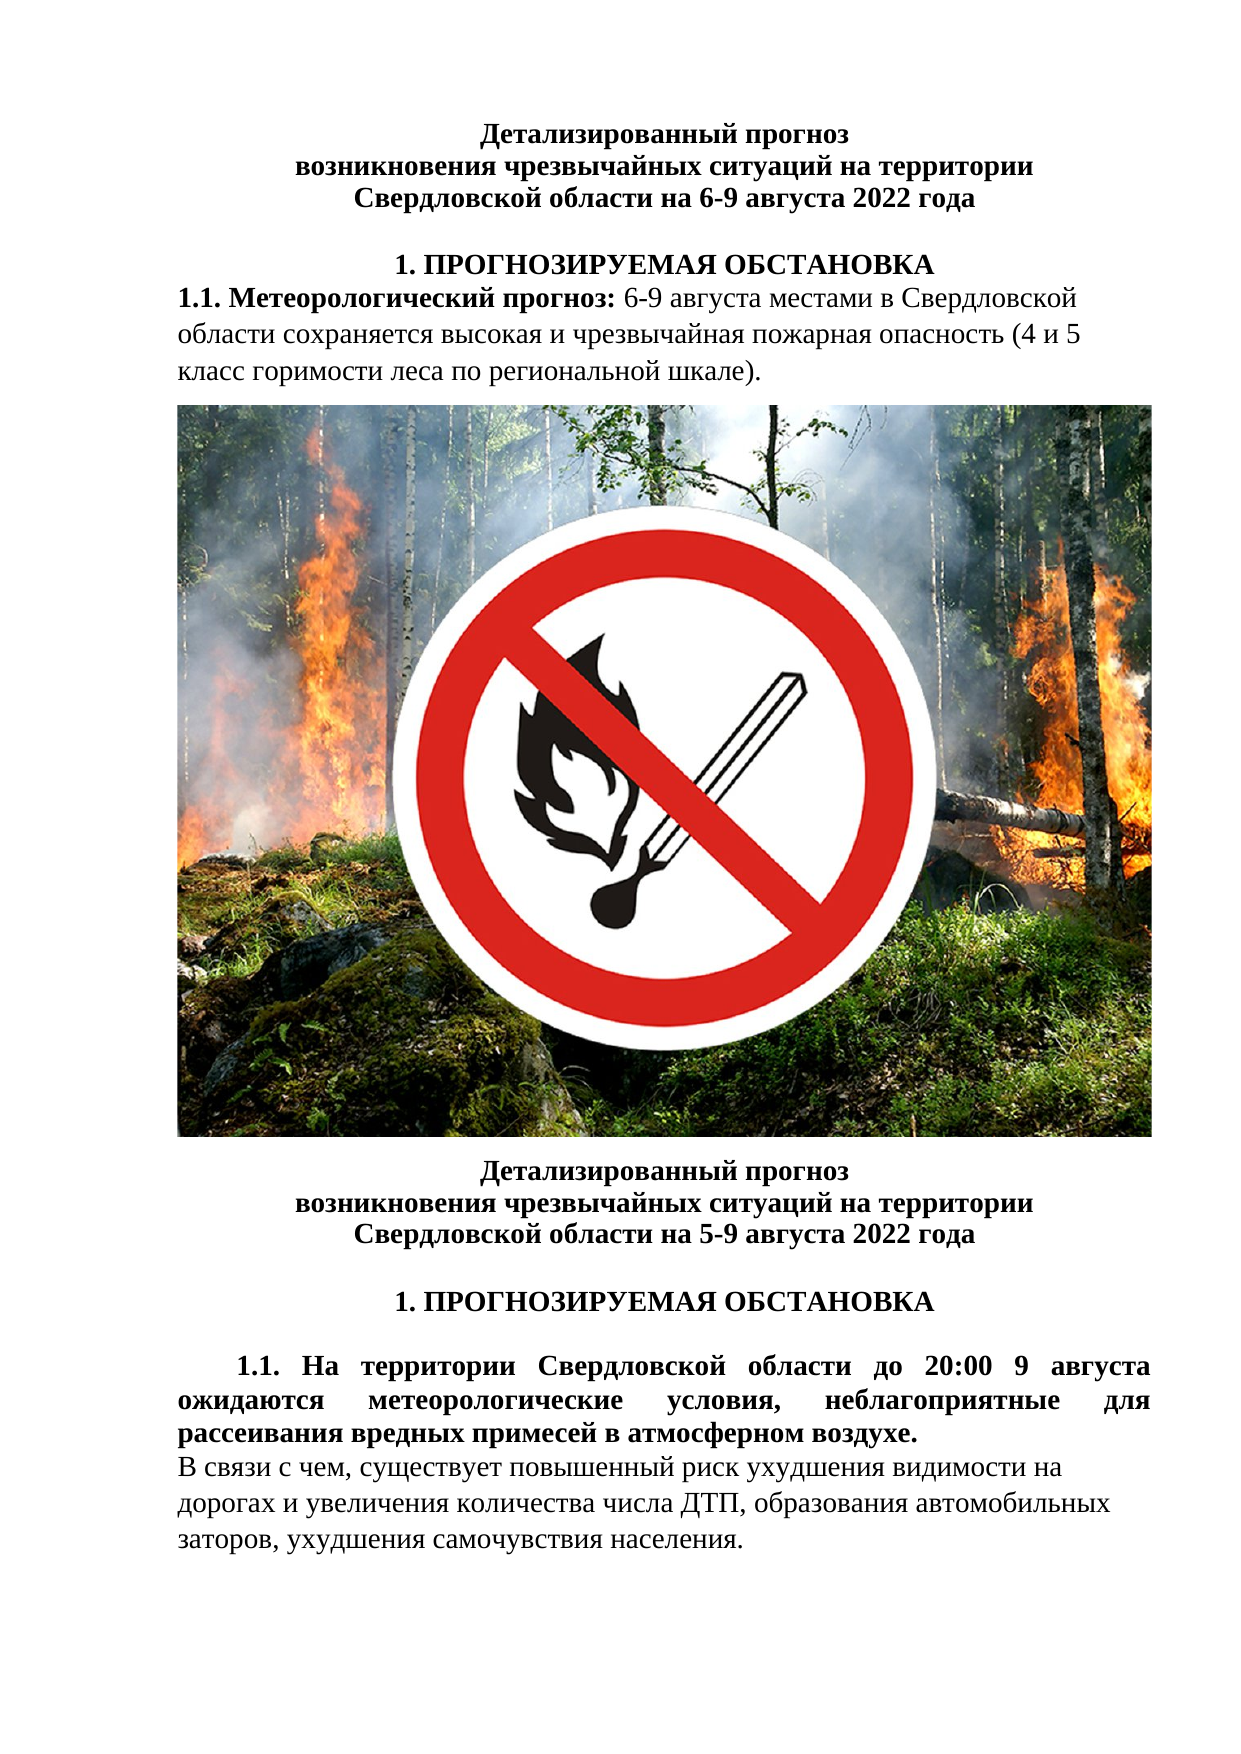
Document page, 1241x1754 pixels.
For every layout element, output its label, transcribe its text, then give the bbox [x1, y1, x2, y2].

text 1.1. На территории Свердловской области до 20:00 9 августа ожидаются метеорологические условия, неблагоприятные для рассеивания вредных примесей в атмосферном воздухе. [177, 1348, 1152, 1449]
text В связи с чем, существует повышенный риск ухудшения видимости на дорогах и увеличения количества числа ДТП, образования автомобильных заторов, ухудшения самочувствия населения. [177, 1449, 1152, 1555]
text Свердловской области на 5-9 августа 2022 года [177, 1218, 1152, 1250]
text 1. ПРОГНОЗИРУЕМАЯ ОБСТАНОВКА [177, 247, 1152, 281]
text Свердловской области на 6-9 августа 2022 года [177, 182, 1152, 213]
text Детализированный прогноз [177, 1155, 1152, 1187]
text 1.1. Метеорологический прогноз: 6-9 августа местами в Свердловской области сохраняется высокая и чрезвычайная пожарная опасность (4 и 5 класс горимости леса по региональной шкале). [177, 281, 1152, 386]
text возникновения чрезвычайных ситуаций на территории [177, 1187, 1152, 1218]
text 1. ПРОГНОЗИРУЕМАЯ ОБСТАНОВКА [177, 1284, 1152, 1317]
picture [177, 405, 1152, 1137]
text Детализированный прогноз [177, 118, 1152, 150]
text возникновения чрезвычайных ситуаций на территории [177, 150, 1152, 182]
